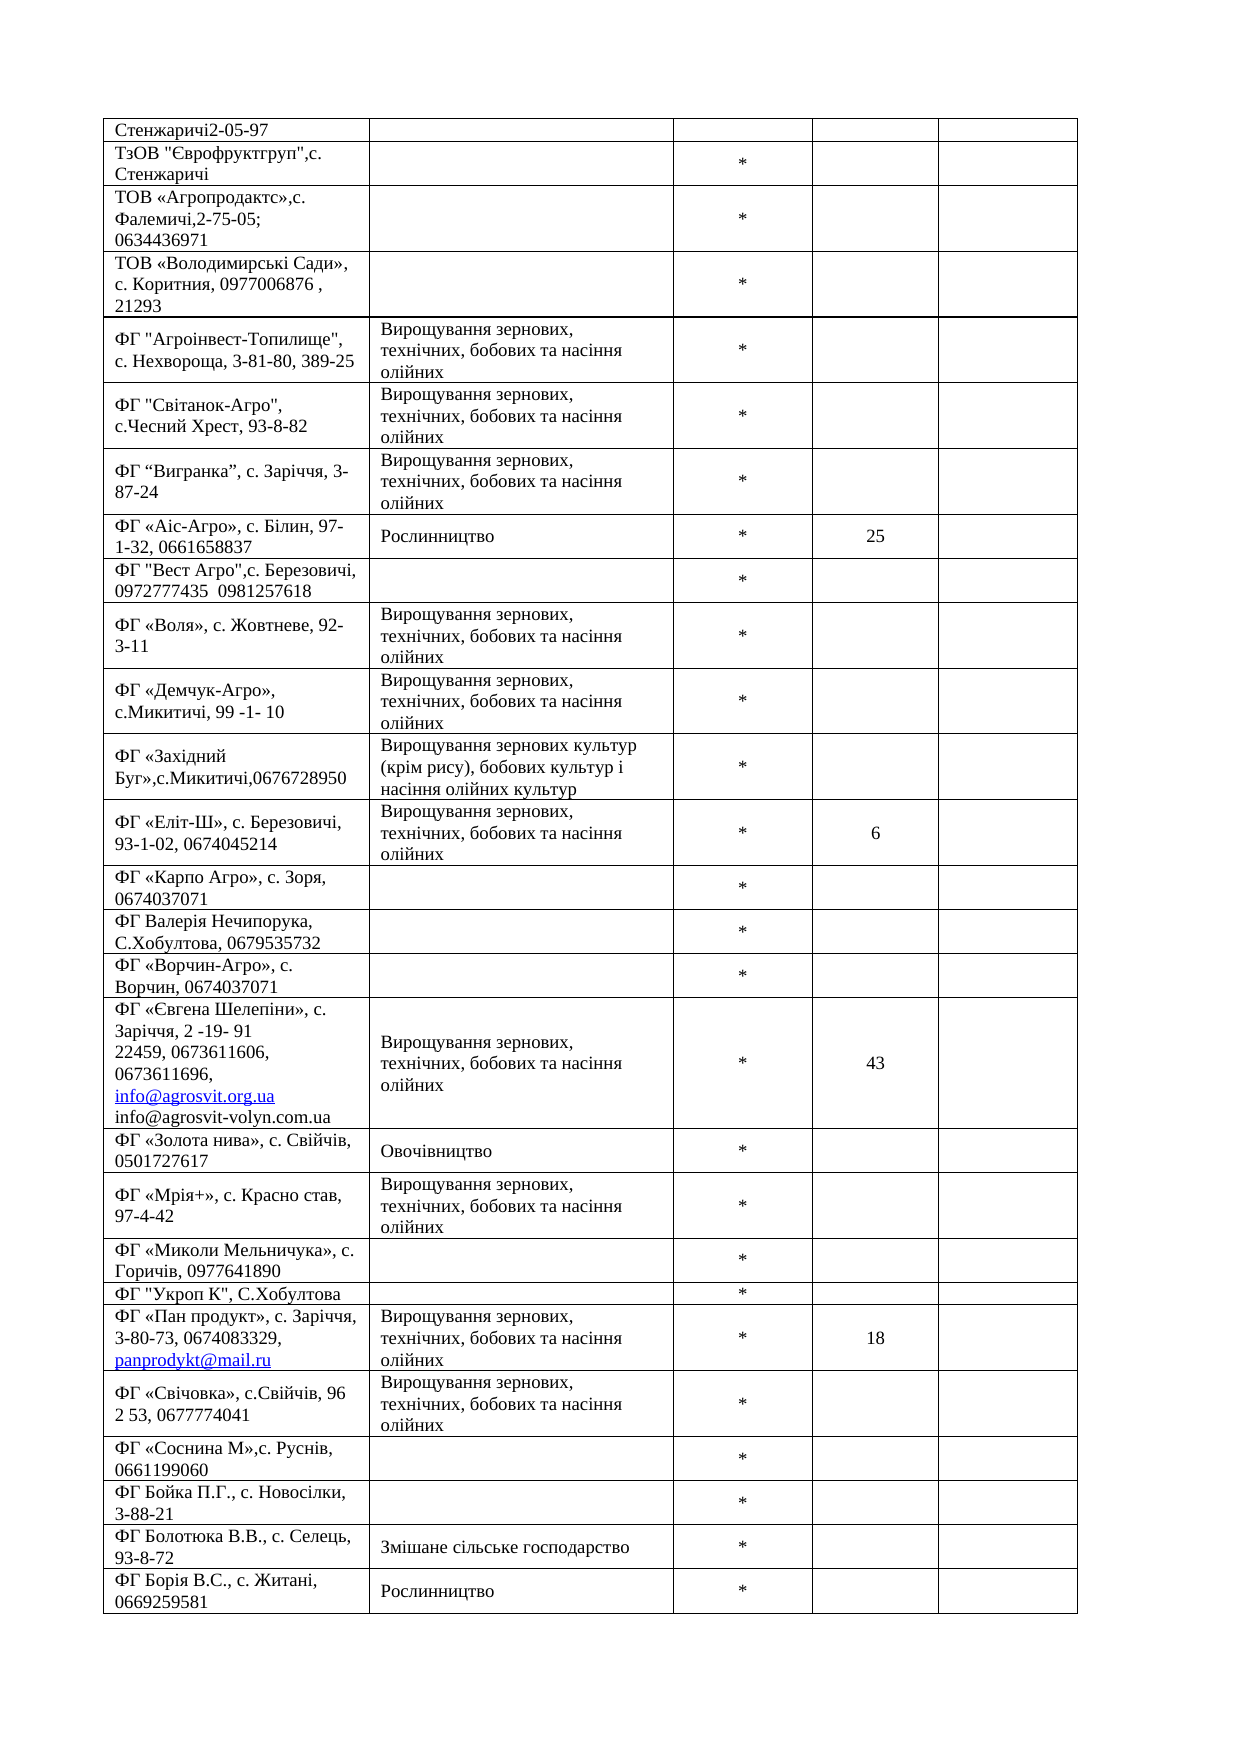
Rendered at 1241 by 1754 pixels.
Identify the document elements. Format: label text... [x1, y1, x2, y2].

table_cell ФГ "Вест Агро",с. Березовичі, 0972777435 0981257618 [104, 559, 369, 602]
table_cell * [674, 1525, 812, 1568]
table_cell [813, 252, 938, 316]
table_cell [813, 1569, 938, 1612]
table_cell Вирощування зернових, технічних, бобових та насіння олійних [370, 383, 673, 448]
table_cell [939, 559, 1077, 602]
table_cell ФГ Валерія Нечипорука, С.Хобултова, 0679535732 [104, 910, 369, 953]
table_cell [813, 866, 938, 909]
table_cell [939, 800, 1077, 865]
table_cell * [674, 603, 812, 668]
table_cell [939, 1305, 1077, 1370]
table_cell ФГ "Світанок-Агро", с.Чесний Хрест, 93-8-82 [104, 383, 369, 448]
table_cell [813, 119, 938, 141]
table_cell ФГ «Карпо Агро», с. Зоря, 0674037071 [104, 866, 369, 909]
table_cell * [674, 866, 812, 909]
table_cell ФГ "Агроінвест-Топилище", с. Нехвороща, 3-81-80, 389-25 [104, 318, 369, 382]
table_cell [939, 734, 1077, 799]
table_cell [813, 954, 938, 997]
table_cell ФГ «Аіс-Агро», с. Білин, 97-1-32, 0661658837 [104, 515, 369, 558]
table_cell [939, 669, 1077, 733]
table_cell [939, 383, 1077, 448]
table_cell Рослинництво [370, 1569, 673, 1612]
table_cell * [674, 1569, 812, 1612]
table_cell * [674, 559, 812, 602]
table_cell [813, 1283, 938, 1304]
table_cell ФГ «Євгена Шелепіни», с. Заріччя, 2 -19- 91 22459, 0673611606, 0673611696, info@agrosvit.org.ua info@agrosvit-volyn.com.ua [104, 998, 369, 1128]
table_cell ФГ «Ворчин-Агро», с. Ворчин, 0674037071 [104, 954, 369, 997]
table_cell [939, 515, 1077, 558]
table_cell [939, 1129, 1077, 1172]
table_cell ФГ «Миколи Мельничука», с. Горичів, 0977641890 [104, 1239, 369, 1282]
table_cell 43 [813, 998, 938, 1128]
table_cell [370, 1239, 673, 1282]
table_cell [813, 559, 938, 602]
table_cell ФГ «Золота нива», с. Свійчів, 0501727617 [104, 1129, 369, 1172]
table_cell [939, 1371, 1077, 1436]
table_cell [939, 252, 1077, 316]
table_cell [370, 910, 673, 953]
table_cell * [674, 449, 812, 513]
table_cell [370, 186, 673, 251]
table_cell 6 [813, 800, 938, 865]
table_cell ФГ «Демчук-Агро», с.Микитичі, 99 -1- 10 [104, 669, 369, 733]
table_cell [939, 910, 1077, 953]
table_cell * [674, 1371, 812, 1436]
table_cell [939, 954, 1077, 997]
table_cell * [674, 1283, 812, 1304]
table_cell * [674, 910, 812, 953]
table_cell Вирощування зернових культур (крім рису), бобових культур і насіння олійних культур [370, 734, 673, 799]
table_cell [939, 142, 1077, 185]
table_cell ФГ Болотюка В.В., с. Селець, 93-8-72 [104, 1525, 369, 1568]
table_cell [813, 1173, 938, 1238]
table_cell [939, 1283, 1077, 1304]
table_cell ФГ “Вигранка”, с. Заріччя, 3-87-24 [104, 449, 369, 513]
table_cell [104, 119, 369, 141]
table_cell * [674, 734, 812, 799]
table_cell ФГ «Західний Буг»,с.Микитичі,0676728950 [104, 734, 369, 799]
table_cell Вирощування зернових, технічних, бобових та насіння олійних [370, 1371, 673, 1436]
table_cell Вирощування зернових, технічних, бобових та насіння олійних [370, 449, 673, 513]
table_cell * [674, 383, 812, 448]
table_cell ФГ «Пан продукт», с. Заріччя, 3-80-73, 0674083329, panprodykt@mail.ru [104, 1305, 369, 1370]
table_cell [813, 1481, 938, 1524]
table_cell Вирощування зернових, технічних, бобових та насіння олійних [370, 998, 673, 1128]
table_cell 18 [813, 1305, 938, 1370]
table_cell Вирощування зернових, технічних, бобових та насіння олійних [370, 1305, 673, 1370]
table_cell [939, 119, 1077, 141]
table_cell [370, 252, 673, 316]
table_cell * [674, 1173, 812, 1238]
table_cell [813, 449, 938, 513]
table_cell [939, 998, 1077, 1128]
table_cell ФГ «Еліт-Ш», с. Березовичі, 93-1-02, 0674045214 [104, 800, 369, 865]
table_cell * [674, 1129, 812, 1172]
table_cell [939, 1437, 1077, 1480]
table_cell * [674, 1239, 812, 1282]
table_cell [939, 1525, 1077, 1568]
table_cell ФГ Борія В.С., с. Житані, 0669259581 [104, 1569, 369, 1612]
table_cell [939, 1569, 1077, 1612]
table_cell ТОВ «Агропродактс»,с. Фалемичі,2-75-05; 0634436971 [104, 186, 369, 251]
table_cell * [674, 252, 812, 316]
table_cell Вирощування зернових, технічних, бобових та насіння олійних [370, 603, 673, 668]
table_cell [813, 186, 938, 251]
table_cell [370, 1283, 673, 1304]
table_cell [939, 1239, 1077, 1282]
table_cell [939, 1481, 1077, 1524]
table_cell [939, 318, 1077, 382]
table_cell ФГ «Мрія+», с. Красно став, 97-4-42 [104, 1173, 369, 1238]
table_cell * [674, 1481, 812, 1524]
table_cell Вирощування зернових, технічних, бобових та насіння олійних [370, 800, 673, 865]
table_cell [939, 1173, 1077, 1238]
table_cell Рослинництво [370, 515, 673, 558]
table_cell [813, 603, 938, 668]
table_cell * [674, 515, 812, 558]
table_cell [813, 1129, 938, 1172]
table_cell Вирощування зернових, технічних, бобових та насіння олійних [370, 669, 673, 733]
table_cell [813, 1525, 938, 1568]
table_cell * [674, 1437, 812, 1480]
table_cell Змішане сільське господарство [370, 1525, 673, 1568]
table_cell [370, 954, 673, 997]
table_cell Вирощування зернових, технічних, бобових та насіння олійних [370, 318, 673, 382]
table_cell [813, 383, 938, 448]
table_cell [939, 603, 1077, 668]
table_cell [813, 318, 938, 382]
table_cell ФГ Бойка П.Г., с. Новосілки, 3-88-21 [104, 1481, 369, 1524]
table_cell ФГ «Воля», с. Жовтневе, 92-3-11 [104, 603, 369, 668]
table_cell [370, 142, 673, 185]
table_cell * [674, 1305, 812, 1370]
table_cell * [674, 669, 812, 733]
table_cell * [674, 186, 812, 251]
table_cell [939, 866, 1077, 909]
table_cell [813, 1371, 938, 1436]
table_cell 25 [813, 515, 938, 558]
table_cell [813, 910, 938, 953]
table_cell [370, 119, 673, 141]
table_cell [370, 866, 673, 909]
table_cell * [674, 142, 812, 185]
table_cell [813, 1239, 938, 1282]
table_cell * [674, 998, 812, 1128]
table_cell [370, 1437, 673, 1480]
table_cell [813, 734, 938, 799]
table_cell [813, 1437, 938, 1480]
table_cell ТОВ «Володимирські Сади», с. Коритния, 0977006876 , 21293 [104, 252, 369, 316]
table_cell [813, 142, 938, 185]
table_cell [370, 559, 673, 602]
table_cell Вирощування зернових, технічних, бобових та насіння олійних [370, 1173, 673, 1238]
table_cell ТзОВ "Єврофруктгруп",с. Стенжаричі [104, 142, 369, 185]
table_cell [813, 669, 938, 733]
table_cell [939, 186, 1077, 251]
table_cell * [674, 318, 812, 382]
table_cell * [674, 119, 812, 141]
table_cell * [674, 800, 812, 865]
table_cell ФГ «Соснина М»,с. Руснів, 0661199060 [104, 1437, 369, 1480]
table_cell [939, 449, 1077, 513]
table_cell Овочівництво [370, 1129, 673, 1172]
table_cell [370, 1481, 673, 1524]
table_cell ФГ «Свічовка», с.Свійчів, 96 2 53, 0677774041 [104, 1371, 369, 1436]
table_cell * [674, 954, 812, 997]
table_cell ФГ "Укроп К", С.Хобултова [104, 1283, 369, 1304]
